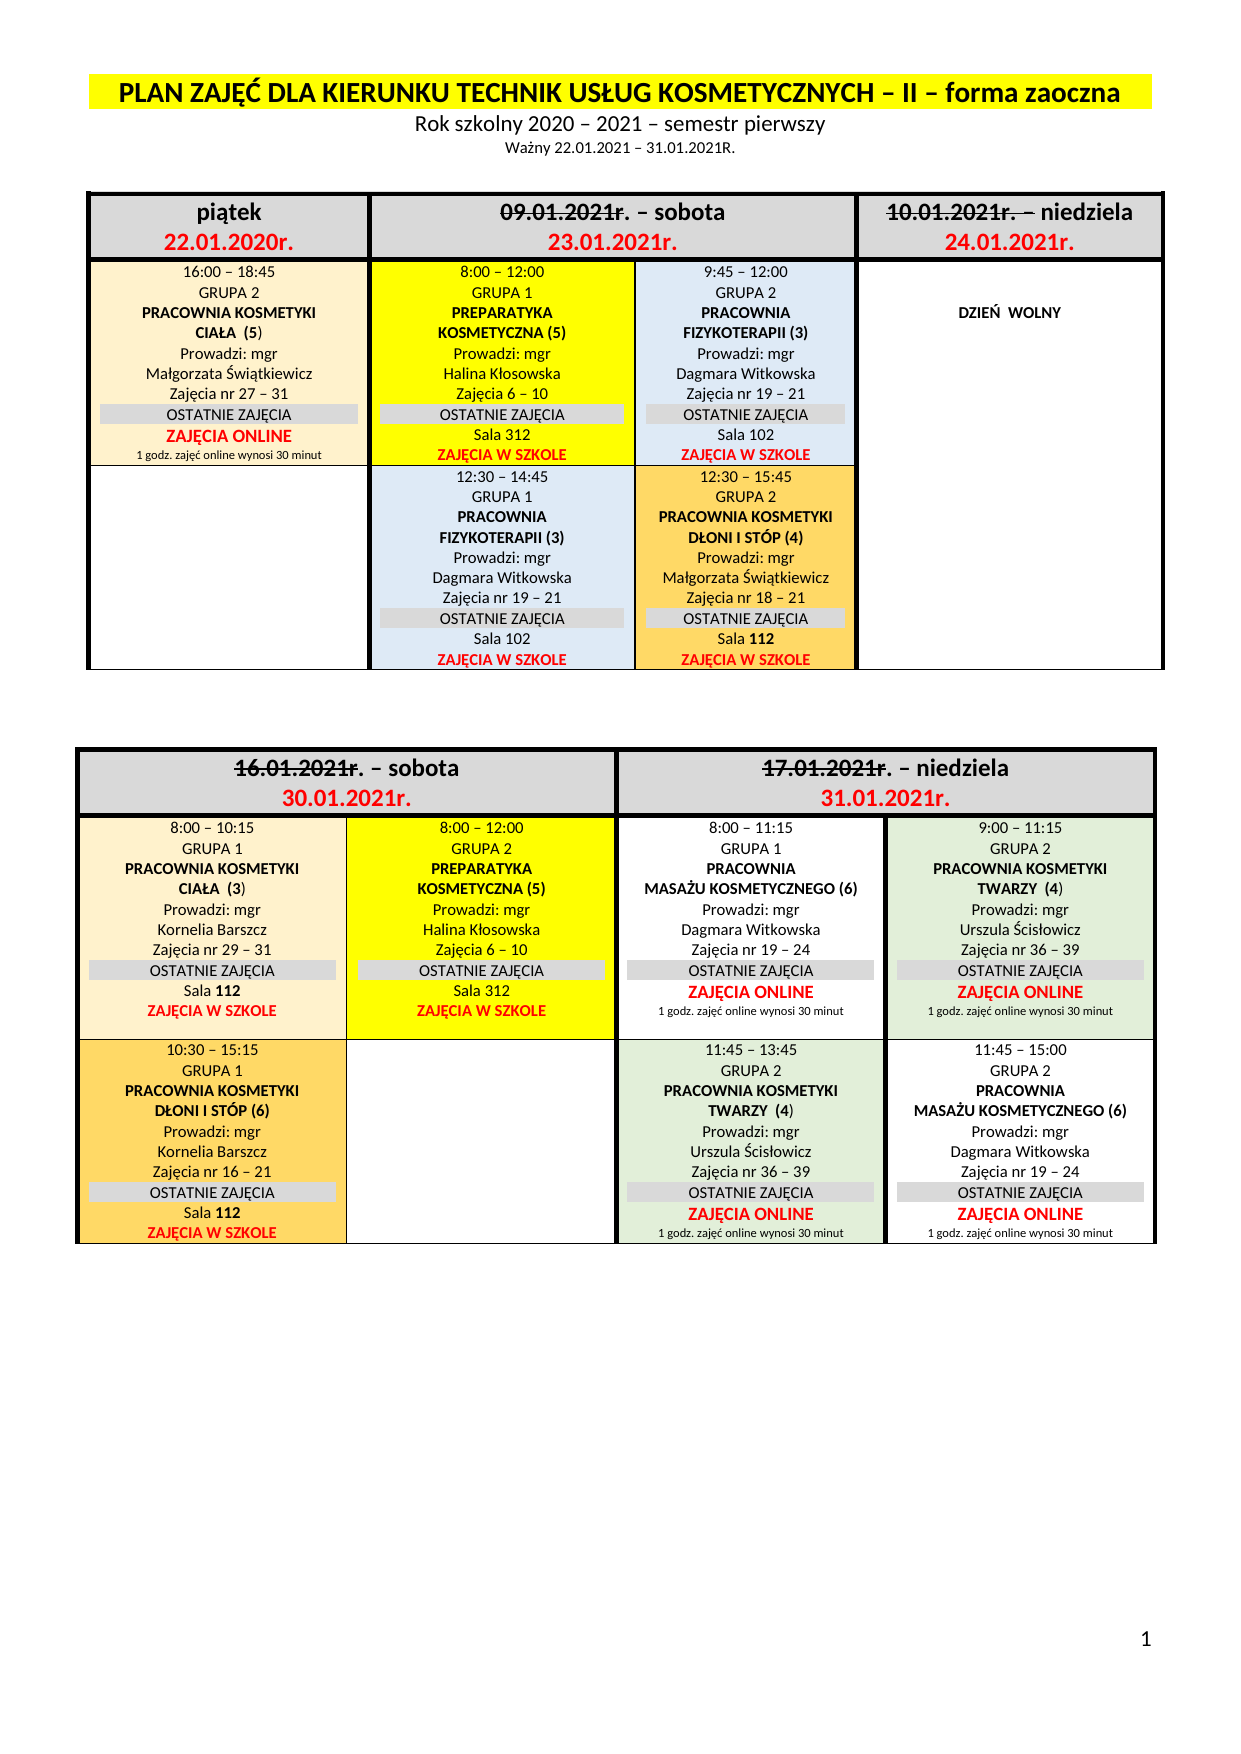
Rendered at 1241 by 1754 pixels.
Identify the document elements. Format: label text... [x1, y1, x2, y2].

table_header 17.01.2021r. – niedziela 31.01.2021r. [619, 752, 1153, 813]
table_header 09.01.2021r. – sobota 23.01.2021r. [372, 196, 854, 257]
table_cell [91, 466, 367, 669]
table_cell 11:45 – 15:00 GRUPA 2 PRACOWNIA MASAŻU KOSMETYCZNEGO (6) Prowadzi: mgr Dagmara Witkowska Zajęcia nr 19 – 24 OSTATNIE ZAJĘCIA ZAJĘCIA ONLINE 1 godz. zajęć online wynosi 30 minut [888, 1040, 1153, 1243]
table_cell 11:45 – 13:45 GRUPA 2 PRACOWNIA KOSMETYKI TWARZY (4) Prowadzi: mgr Urszula Ścisłowicz Zajęcia nr 36 – 39 OSTATNIE ZAJĘCIA ZAJĘCIA ONLINE 1 godz. zajęć online wynosi 30 minut [619, 1040, 883, 1243]
table_header piątek 22.01.2020r. [91, 196, 367, 257]
table_cell 8:00 – 10:15 GRUPA 1 PRACOWNIA KOSMETYKI CIAŁA (3) Prowadzi: mgr Kornelia Barszcz Zajęcia nr 29 – 31 OSTATNIE ZAJĘCIA Sala 112 ZAJĘCIA W SZKOLE [80, 818, 346, 1039]
table_cell 12:30 – 14:45 GRUPA 1 PRACOWNIA FIZYKOTERAPII (3) Prowadzi: mgr Dagmara Witkowska Zajęcia nr 19 – 21 OSTATNIE ZAJĘCIA Sala 102 ZAJĘCIA W SZKOLE [372, 466, 634, 669]
table_cell 10:30 – 15:15 GRUPA 1 PRACOWNIA KOSMETYKI DŁONI I STÓP (6) Prowadzi: mgr Kornelia Barszcz Zajęcia nr 16 – 21 OSTATNIE ZAJĘCIA Sala 112 ZAJĘCIA W SZKOLE [80, 1040, 346, 1243]
table_cell 8:00 – 12:00 GRUPA 1 PREPARATYKA KOSMETYCZNA (5) Prowadzi: mgr Halina Kłosowska Zajęcia 6 – 10 OSTATNIE ZAJĘCIA Sala 312 ZAJĘCIA W SZKOLE [372, 262, 634, 465]
table_cell [347, 1040, 614, 1243]
table_cell 8:00 – 11:15 GRUPA 1 PRACOWNIA MASAŻU KOSMETYCZNEGO (6) Prowadzi: mgr Dagmara Witkowska Zajęcia nr 19 – 24 OSTATNIE ZAJĘCIA ZAJĘCIA ONLINE 1 godz. zajęć online wynosi 30 minut [619, 818, 883, 1039]
table_header 10.01.2021r. – niedziela 24.01.2021r. [859, 196, 1161, 257]
table_cell DZIEŃ WOLNY [859, 262, 1161, 669]
table_cell 8:00 – 12:00 GRUPA 2 PREPARATYKA KOSMETYCZNA (5) Prowadzi: mgr Halina Kłosowska Zajęcia 6 – 10 OSTATNIE ZAJĘCIA Sala 312 ZAJĘCIA W SZKOLE [347, 818, 614, 1039]
table_cell 9:45 – 12:00 GRUPA 2 PRACOWNIA FIZYKOTERAPII (3) Prowadzi: mgr Dagmara Witkowska Zajęcia nr 19 – 21 OSTATNIE ZAJĘCIA Sala 102 ZAJĘCIA W SZKOLE [636, 262, 854, 465]
table_header 16.01.2021r. – sobota 30.01.2021r. [80, 752, 614, 813]
table_cell 12:30 – 15:45 GRUPA 2 PRACOWNIA KOSMETYKI DŁONI I STÓP (4) Prowadzi: mgr Małgorzata Świątkiewicz Zajęcia nr 18 – 21 OSTATNIE ZAJĘCIA Sala 112 ZAJĘCIA W SZKOLE [636, 466, 854, 669]
table_cell 16:00 – 18:45 GRUPA 2 PRACOWNIA KOSMETYKI CIAŁA (5) Prowadzi: mgr Małgorzata Świątkiewicz Zajęcia nr 27 – 31 OSTATNIE ZAJĘCIA ZAJĘCIA ONLINE 1 godz. zajęć online wynosi 30 minut [91, 262, 367, 465]
table_cell 9:00 – 11:15 GRUPA 2 PRACOWNIA KOSMETYKI TWARZY (4) Prowadzi: mgr Urszula Ścisłowicz Zajęcia nr 36 – 39 OSTATNIE ZAJĘCIA ZAJĘCIA ONLINE 1 godz. zajęć online wynosi 30 minut [888, 818, 1153, 1039]
